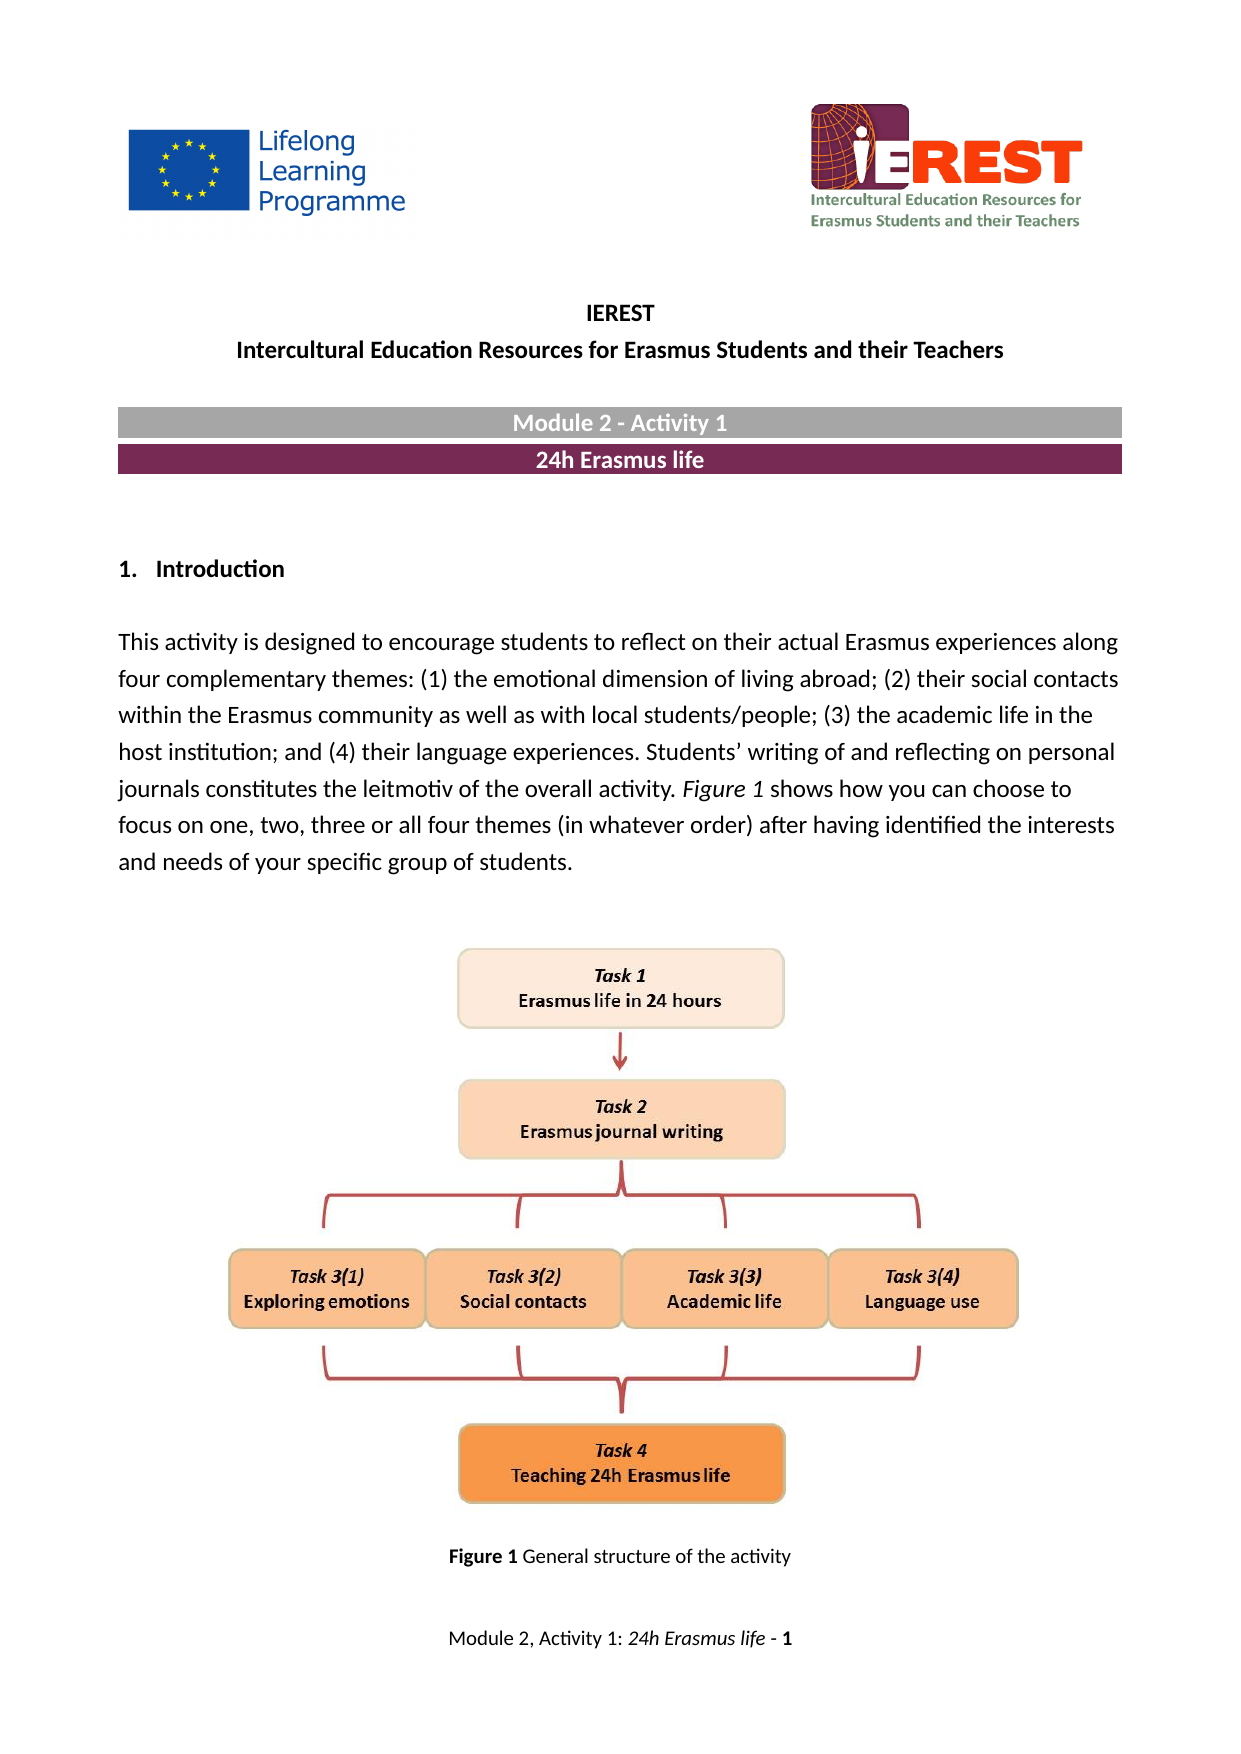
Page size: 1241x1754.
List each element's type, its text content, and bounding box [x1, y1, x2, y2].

list Introduction [118, 553, 1122, 584]
picture [805, 97, 1086, 230]
text This activity is designed to encourage students to reflect on their actual Erasmus experiences along four complementary themes: (1) the emotional dimension of living abroad; (2) their social contacts within the Erasmus community as well as with local students/people; (3) the academic life in the host institution; and (4) their language experiences. Students’ writing of and reflecting on personal journals constitutes the leitmotiv of the overall activity. Figure 1 shows how you can choose to focus on one, two, three or all four themes (in whatever order) after having identified the interests and needs of your specific group of students. [118, 627, 1122, 876]
text Figure 1 General structure of the activity [118, 1543, 1122, 1568]
picture [207, 919, 1033, 1538]
text IEREST [118, 297, 1122, 328]
text Module 2 - Activity 1 [118, 407, 1122, 438]
text 24h Erasmus life [118, 444, 1122, 474]
picture [118, 118, 431, 240]
text Intercultural Education Resources for Erasmus Students and their Teachers [118, 334, 1122, 364]
